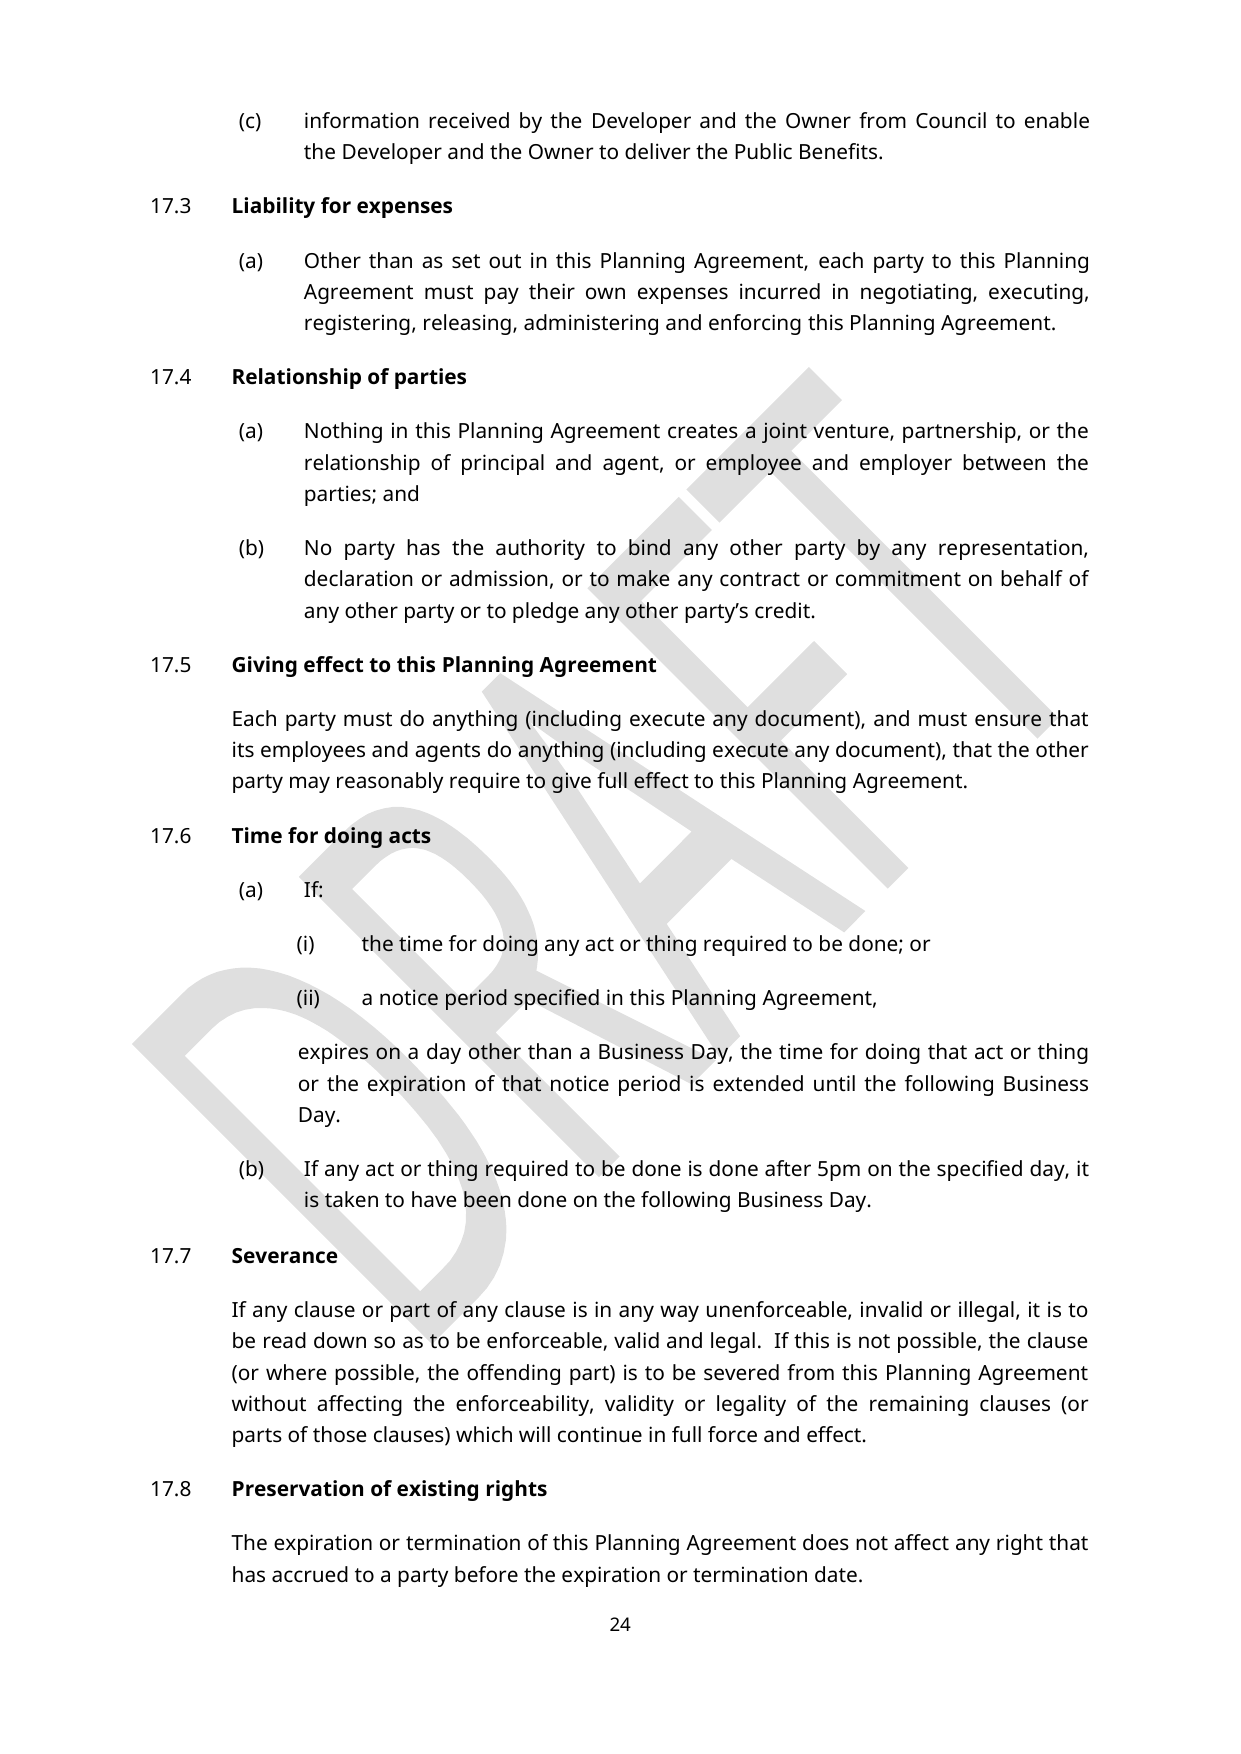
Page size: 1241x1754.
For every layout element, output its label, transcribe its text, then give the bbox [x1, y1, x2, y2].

text Each party must do anything (including execute any document), and must ensure that its employees and agents do anything (including execute any document), that the other party may reasonably require to give full effect to this Planning Agreement. [231, 704, 1090, 795]
text Other than as set out in this Planning Agreement, each party to this Planning Agreement must pay their own expenses incurred in negotiating, executing, registering, releasing, administering and enforcing this Planning Agreement. [239, 246, 1090, 337]
text If: [239, 875, 1090, 903]
text information received by the Developer and the Owner from Council to enable the Developer and the Owner to deliver the Public Benefits. [239, 106, 1090, 166]
text a notice period specified in this Planning Agreement, [296, 983, 1090, 1012]
text Relationship of parties [150, 362, 1090, 391]
text Preservation of existing rights [150, 1474, 1090, 1503]
text the time for doing any act or thing required to be done; or [296, 929, 1090, 958]
text Nothing in this Planning Agreement creates a joint venture, partnership, or the relationship of principal and agent, or employee and employer between the parties; and [239, 417, 1090, 508]
text Liability for expenses [150, 192, 1090, 220]
text The expiration or termination of this Planning Agreement does not affect any right that has accrued to a party before the expiration or termination date. [231, 1528, 1090, 1588]
text Severance [150, 1242, 1090, 1270]
text No party has the authority to bind any other party by any representation, declaration or admission, or to make any contract or commitment on behalf of any other party or to pledge any other party’s credit. [239, 533, 1090, 624]
text expires on a day other than a Business Day, the time for doing that act or thing or the expiration of that notice period is extended until the following Business Day. [298, 1037, 1090, 1128]
text Time for doing acts [150, 821, 1090, 849]
text If any clause or part of any clause is in any way unenforceable, invalid or illegal, it is to be read down so as to be enforceable, valid and legal. If this is not possible, the clause (or where possible, the offending part) is to be severed from this Planning Agreement without affecting the enforceability, validity or legality of the remaining clauses (or parts of those clauses) which will continue in full force and effect. [231, 1295, 1090, 1448]
text Giving effect to this Planning Agreement [150, 650, 1090, 678]
text If any act or thing required to be done is done after 5pm on the specified day, it is taken to have been done on the following Business Day. [239, 1154, 1090, 1214]
